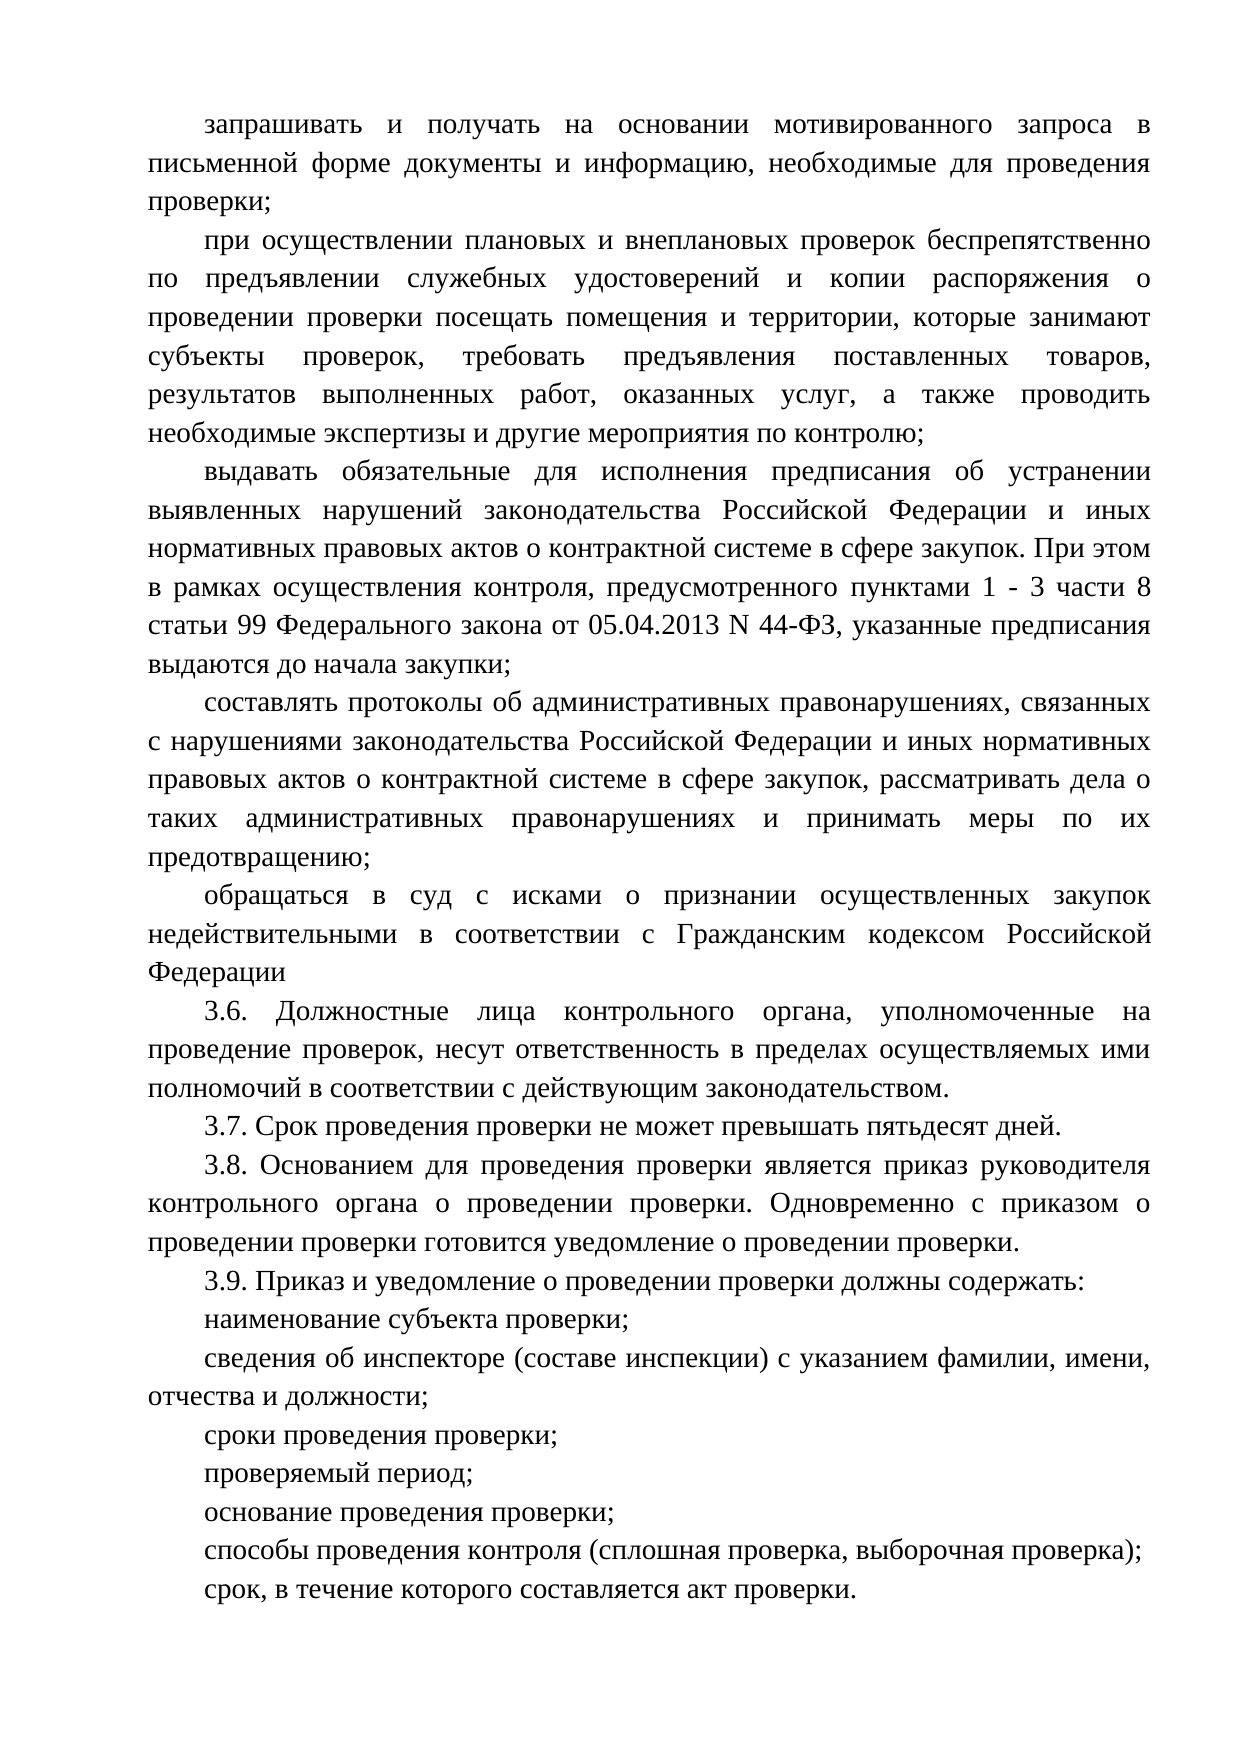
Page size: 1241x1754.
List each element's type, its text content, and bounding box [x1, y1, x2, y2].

text наименование субъекта проверки; [148, 1301, 1152, 1335]
text 3.7. Срок проведения проверки не может превышать пятьдесят дней. [148, 1108, 1152, 1142]
text сведения об инспекторе (составе инспекции) с указанием фамилии, имени, отчества и должности; [148, 1340, 1152, 1412]
text сроки проведения проверки; [148, 1417, 1152, 1450]
text способы проведения контроля (сплошная проверка, выборочная проверка); [148, 1532, 1152, 1566]
text при осуществлении плановых и внеплановых проверок беспрепятственно по предъявлении служебных удостоверений и копии распоряжения о проведении проверки посещать помещения и территории, которые занимают субъекты проверок, требовать предъявления поставленных товаров, результатов выполненных работ, оказанных услуг, а также проводить необходимые экспертизы и другие мероприятия по контролю; [148, 222, 1152, 448]
text основание проведения проверки; [148, 1494, 1152, 1527]
text запрашивать и получать на основании мотивированного запроса в письменной форме документы и информацию, необходимые для проведения проверки; [148, 106, 1152, 217]
text выдавать обязательные для исполнения предписания об устранении выявленных нарушений законодательства Российской Федерации и иных нормативных правовых актов о контрактной системе в сфере закупок. При этом в рамках осуществления контроля, предусмотренного пунктами 1 - 3 части 8 статьи 99 Федерального закона от 05.04.2013 N 44-ФЗ, указанные предписания выдаются до начала закупки; [148, 453, 1152, 679]
text 3.8. Основанием для проведения проверки является приказ руководителя контрольного органа о проведении проверки. Одновременно с приказом о проведении проверки готовится уведомление о проведении проверки. [148, 1147, 1152, 1258]
text составлять протоколы об административных правонарушениях, связанных с нарушениями законодательства Российской Федерации и иных нормативных правовых актов о контрактной системе в сфере закупок, рассматривать дела о таких административных правонарушениях и принимать меры по их предотвращению; [148, 684, 1152, 872]
text 3.6. Должностные лица контрольного органа, уполномоченные на проведение проверок, несут ответственность в пределах осуществляемых ими полномочий в соответствии с действующим законодательством. [148, 993, 1152, 1103]
text 3.9. Приказ и уведомление о проведении проверки должны содержать: [148, 1263, 1152, 1296]
text обращаться в суд с исками о признании осуществленных закупок недействительными в соответствии с Гражданским кодексом Российской Федерации [148, 877, 1152, 988]
text срок, в течение которого составляется акт проверки. [148, 1571, 1152, 1604]
text проверяемый период; [148, 1455, 1152, 1489]
